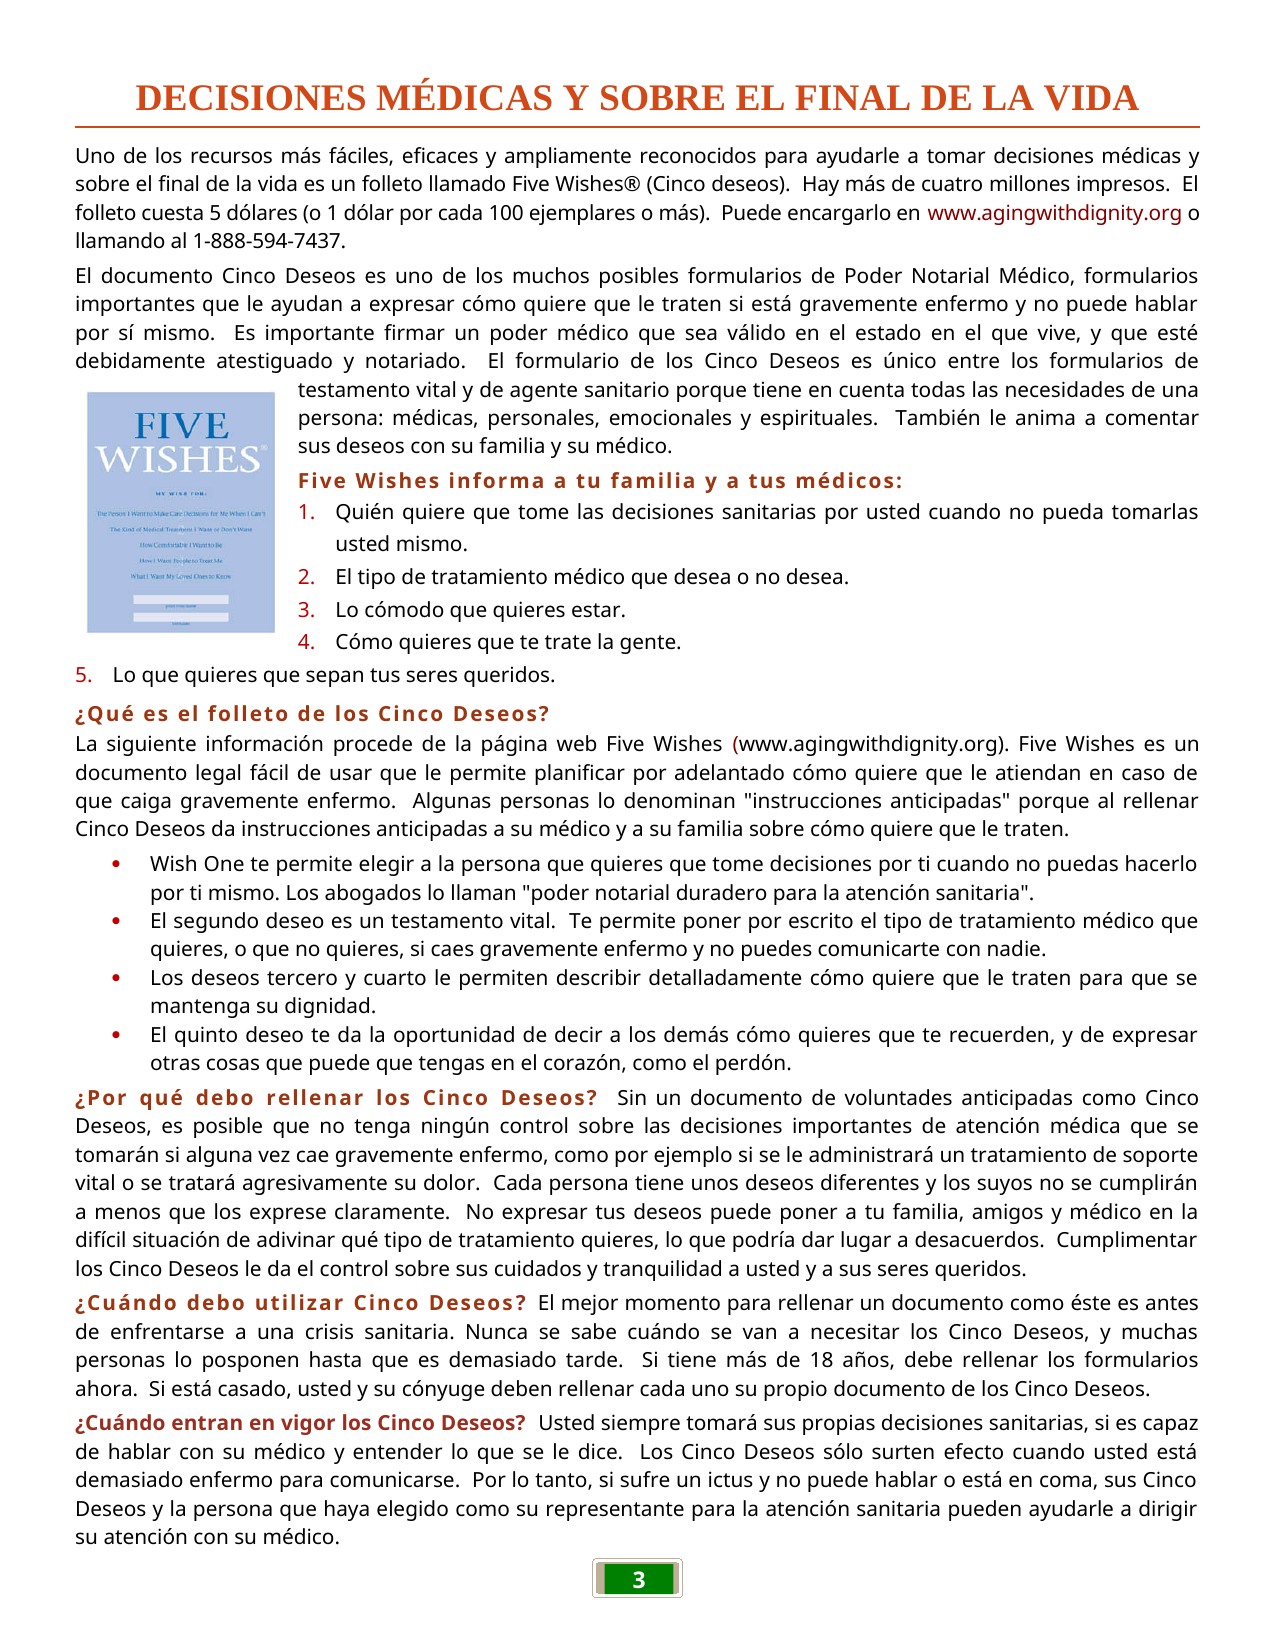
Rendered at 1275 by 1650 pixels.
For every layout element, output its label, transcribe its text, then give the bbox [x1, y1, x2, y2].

list El quinto deseo te da la oportunidad de decir a los demás cómo quieres que te recuerden, y de expresar otras cosas que puede que tengas en el corazón, como el perdón. [112, 1020, 1200, 1077]
list Quién quiere que tome las decisiones sanitarias por usted cuando no pueda tomarlas usted mismo. [283, 497, 1200, 558]
text La siguiente información procede de la página web Five Wishes (www.agingwithdignity.org). Five Wishes es un documento legal fácil de usar que le permite planificar por adelantado cómo quiere que le atiendan en caso de que caiga gravemente enfermo. Algunas personas lo denominan "instrucciones anticipadas" porque al rellenar Cinco Deseos da instrucciones anticipadas a su médico y a su familia sobre cómo quiere que le traten. [75, 729, 1200, 843]
subtitle ¿Qué es el folleto de los Cinco Deseos? [75, 699, 1200, 727]
title DECISIONES MÉDICAS Y SOBRE EL FINAL DE LA VIDA [75, 75, 1200, 126]
list El segundo deseo es un testamento vital. Te permite poner por escrito el tipo de tratamiento médico que quieres, o que no quieres, si caes gravemente enfermo y no puedes comunicarte con nadie. [112, 906, 1200, 963]
list Los deseos tercero y cuarto le permiten describir detalladamente cómo quiere que le traten para que se mantenga su dignidad. [112, 963, 1200, 1020]
list Lo que quieres que sepan tus seres queridos. [75, 660, 1200, 688]
subtitle Five Wishes informa a tu familia y a tus médicos: [283, 466, 1200, 495]
picture [78, 383, 283, 641]
text El documento Cinco Deseos es uno de los muchos posibles formularios de Poder Notarial Médico, formularios importantes que le ayudan a expresar cómo quiere que le traten si está gravemente enfermo y no puede hablar por sí mismo. Es importante firmar un poder médico que sea válido en el estado en el que vive, y que esté debidamente atestiguado y notariado. El formulario de los Cinco Deseos es único entre los formularios de testamento vital y de agente sanitario porque tiene en cuenta todas las necesidades de una persona: médicas, personales, emocionales y espirituales. También le anima a comentar sus deseos con su familia y su médico. [75, 261, 1200, 460]
text ¿Por qué debo rellenar los Cinco Deseos? Sin un documento de voluntades anticipadas como Cinco Deseos, es posible que no tenga ningún control sobre las decisiones importantes de atención médica que se tomarán si alguna vez cae gravemente enfermo, como por ejemplo si se le administrará un tratamiento de soporte vital o se tratará agresivamente su dolor. Cada persona tiene unos deseos diferentes y los suyos no se cumplirán a menos que los exprese claramente. No expresar tus deseos puede poner a tu familia, amigos y médico en la difícil situación de adivinar qué tipo de tratamiento quieres, lo que podría dar lugar a desacuerdos. Cumplimentar los Cinco Deseos le da el control sobre sus cuidados y tranquilidad a usted y a sus seres queridos. [75, 1083, 1200, 1282]
list El tipo de tratamiento médico que desea o no desea. [283, 562, 1200, 591]
text Uno de los recursos más fáciles, eficaces y ampliamente reconocidos para ayudarle a tomar decisiones médicas y sobre el final de la vida es un folleto llamado Five Wishes® (Cinco deseos). Hay más de cuatro millones impresos. El folleto cuesta 5 dólares (o 1 dólar por cada 100 ejemplares o más). Puede encargarlo en www.agingwithdignity.org o llamando al 1-888-594-7437. [75, 141, 1200, 255]
list Lo cómodo que quieres estar. [283, 595, 1200, 623]
text ¿Cuándo debo utilizar Cinco Deseos? El mejor momento para rellenar un documento como éste es antes de enfrentarse a una crisis sanitaria. Nunca se sabe cuándo se van a necesitar los Cinco Deseos, y muchas personas lo posponen hasta que es demasiado tarde. Si tiene más de 18 años, debe rellenar los formularios ahora. Si está casado, usted y su cónyuge deben rellenar cada uno su propio documento de los Cinco Deseos. [75, 1288, 1200, 1402]
list Wish One te permite elegir a la persona que quieres que tome decisiones por ti cuando no puedas hacerlo por ti mismo. Los abogados lo llaman "poder notarial duradero para la atención sanitaria". [112, 849, 1200, 906]
text ¿Cuándo entran en vigor los Cinco Deseos? Usted siempre tomará sus propias decisiones sanitarias, si es capaz de hablar con su médico y entender lo que se le dice. Los Cinco Deseos sólo surten efecto cuando usted está demasiado enfermo para comunicarse. Por lo tanto, si sufre un ictus y no puede hablar o está en coma, sus Cinco Deseos y la persona que haya elegido como su representante para la atención sanitaria pueden ayudarle a dirigir su atención con su médico. [75, 1408, 1200, 1551]
list Cómo quieres que te trate la gente. [75, 627, 1200, 656]
